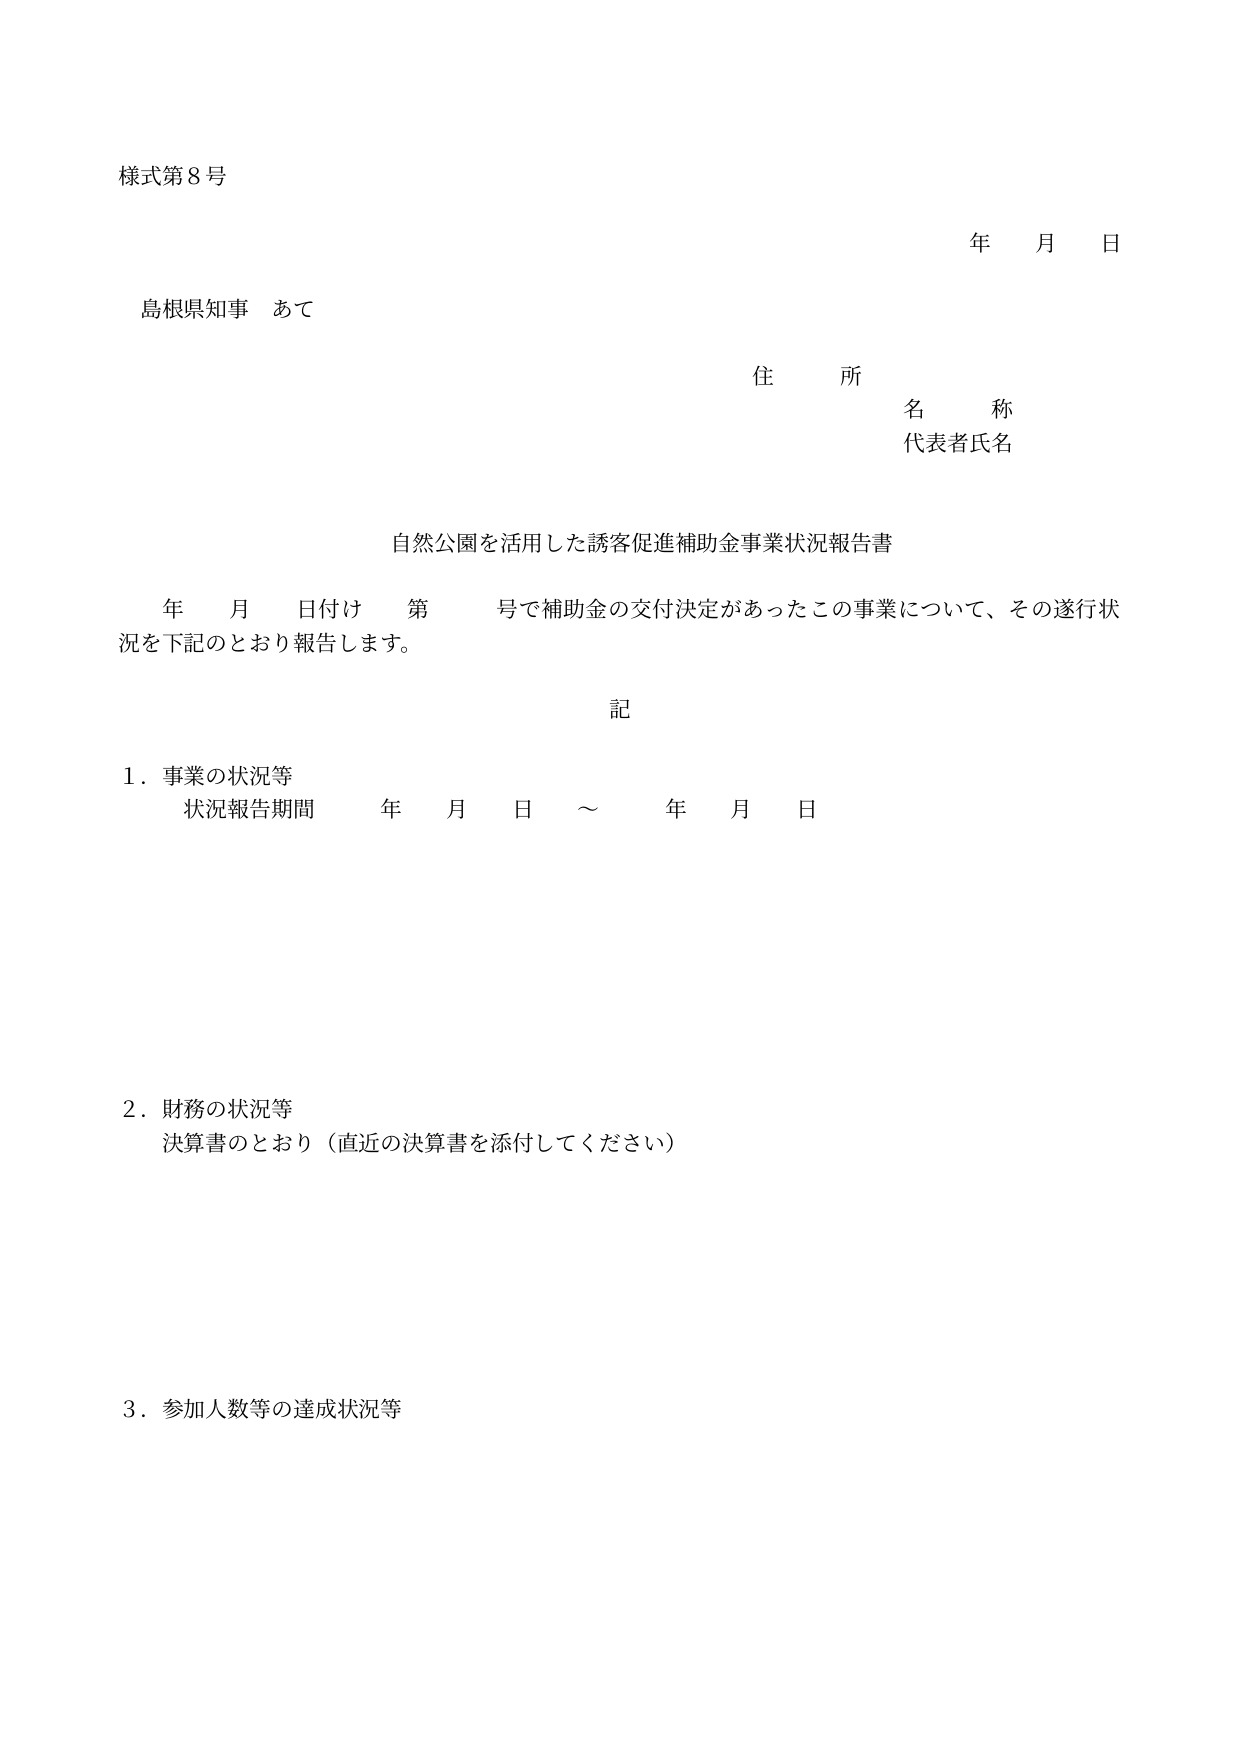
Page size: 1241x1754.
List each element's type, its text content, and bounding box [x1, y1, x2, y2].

text 状況報告期間 年 月 日 ～ 年 月 日 [118, 792, 1122, 825]
text 年 月 日 [118, 225, 1122, 258]
text 決算書のとおり（直近の決算書を添付してください） [118, 1125, 1122, 1158]
text ３．参加人数等の達成状況等 [118, 1392, 1122, 1425]
text 様式第８号 [118, 158, 1122, 192]
text １．事業の状況等 [118, 758, 1122, 792]
text 代表者氏名 [118, 425, 1013, 458]
text 年 月 日付け 第 号で補助金の交付決定があったこの事業について、その遂行状況を下記のとおり報告します。 [118, 592, 1122, 658]
text 住 所 [118, 358, 1122, 392]
text 名 称 [118, 392, 1013, 425]
text 自然公園を活用した誘客促進補助金事業状況報告書 [118, 525, 1122, 558]
text ２．財務の状況等 [118, 1092, 1122, 1125]
text 島根県知事 あて [118, 292, 1122, 325]
text 記 [118, 692, 1122, 725]
